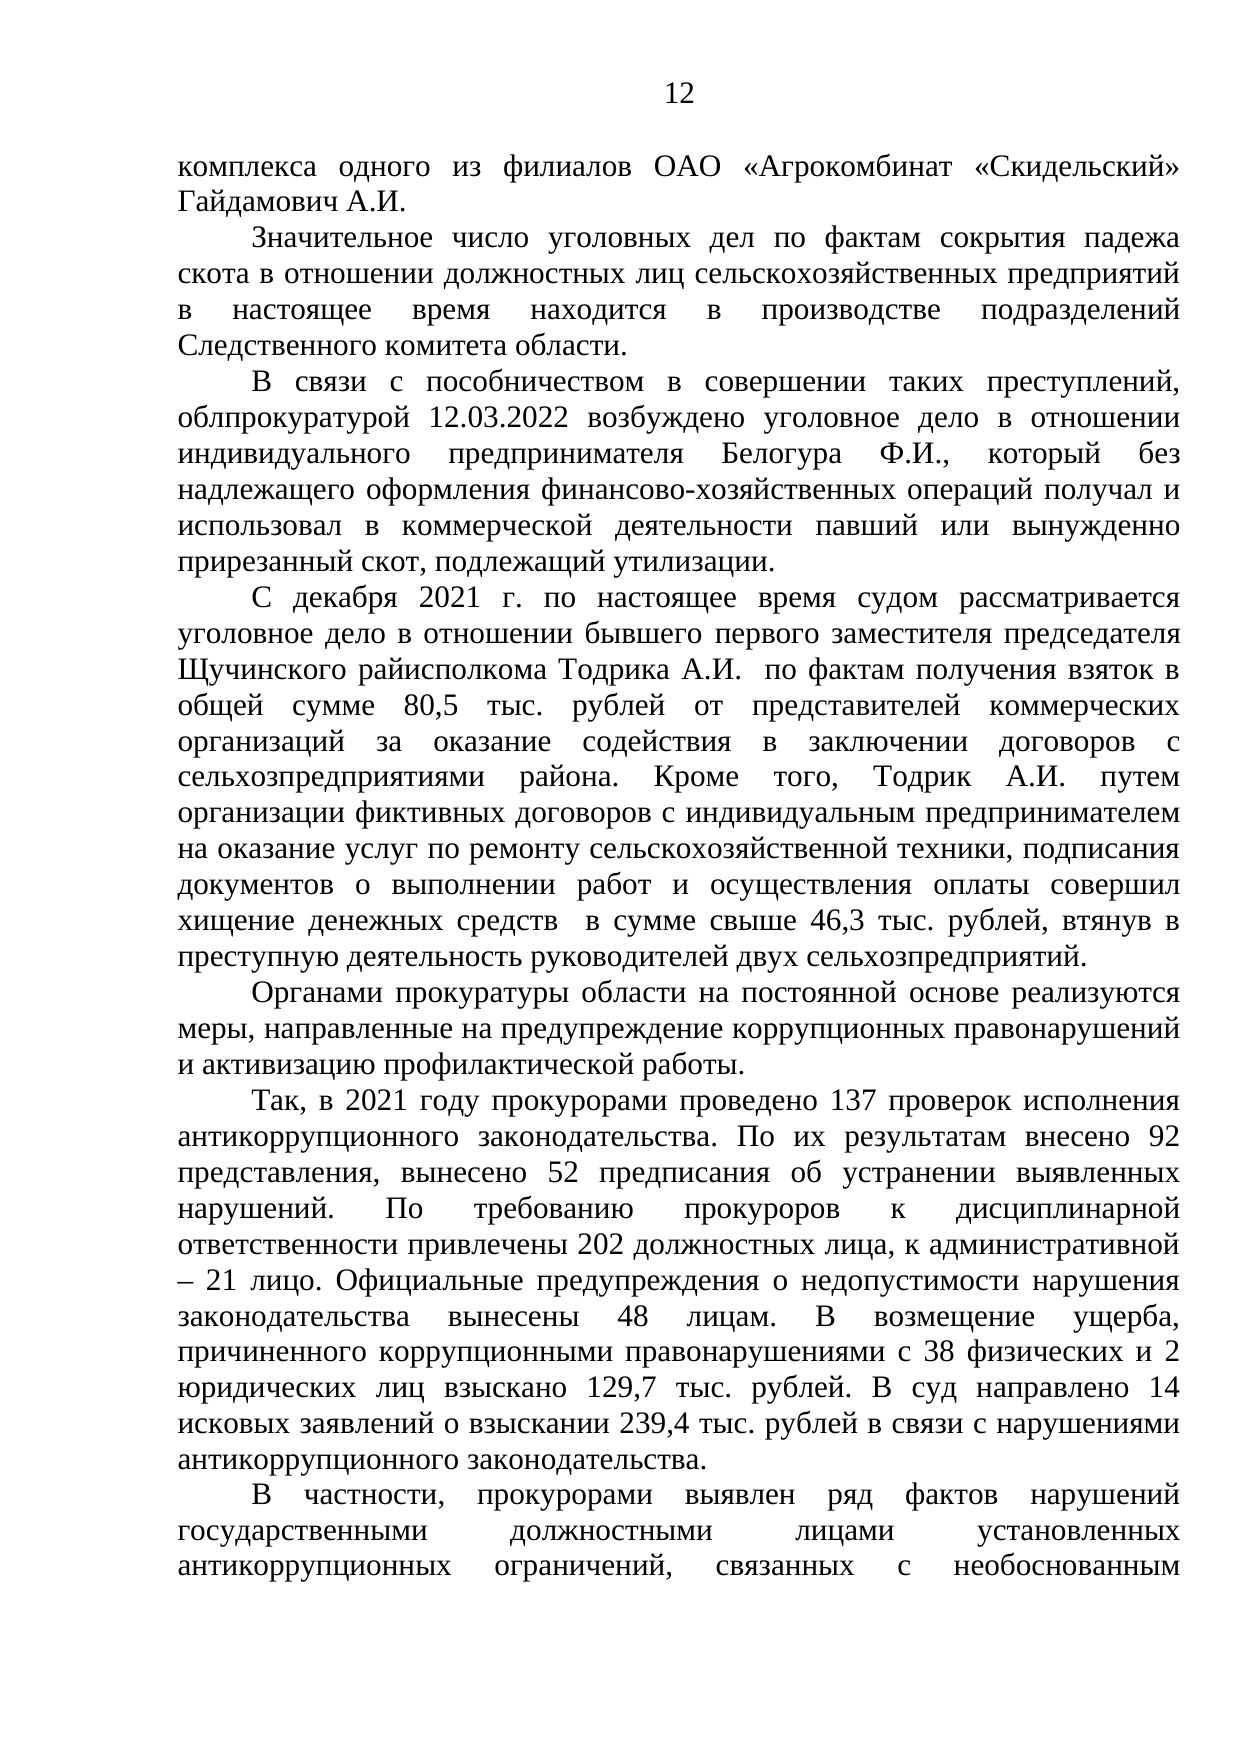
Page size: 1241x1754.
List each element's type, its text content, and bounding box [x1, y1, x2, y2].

text Органами прокуратуры области на постоянной основе реализуются меры, направленные на предупреждение коррупционных правонарушений и активизацию профилактической работы. [177, 973, 1181, 1081]
text Так, в 2021 году прокурорами проведено 137 проверок исполнения антикоррупционного законодательства. По их результатам внесено 92 представления, вынесено 52 предписания об устранении выявленных нарушений. По требованию прокуроров к дисциплинарной ответственности привлечены 202 должностных лица, к административной – 21 лицо. Официальные предупреждения о недопустимости нарушения законодательства вынесены 48 лицам. В возмещение ущерба, причиненного коррупционными правонарушениями с 38 физических и 2 юридических лиц взыскано 129,7 тыс. рублей. В суд направлено 14 исковых заявлений о взыскании 239,4 тыс. рублей в связи с нарушениями антикоррупционного законодательства. [177, 1081, 1181, 1475]
text В связи с пособничеством в совершении таких преступлений, облпрокуратурой 12.03.2022 возбуждено уголовное дело в отношении индивидуального предпринимателя Белогура Ф.И., который без надлежащего оформления финансово-хозяйственных операций получал и использовал в коммерческой деятельности павший или вынужденно прирезанный скот, подлежащий утилизации. [177, 362, 1181, 578]
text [146, 1475, 1181, 1647]
text Значительное число уголовных дел по фактам сокрытия падежа скота в отношении должностных лиц сельскохозяйственных предприятий в настоящее время находится в производстве подразделений Следственного комитета области. [177, 219, 1181, 362]
text С декабря 2021 г. по настоящее время судом рассматривается уголовное дело в отношении бывшего первого заместителя председателя Щучинского райисполкома Тодрика А.И. по фактам получения взяток в общей сумме 80,5 тыс. рублей от представителей коммерческих организаций за оказание содействия в заключении договоров с сельхозпредприятиями района. Кроме того, Тодрик А.И. путем организации фиктивных договоров с индивидуальным предпринимателем на оказание услуг по ремонту сельскохозяйственной техники, подписания документов о выполнении работ и осуществления оплаты совершил хищение денежных средств в сумме свыше 46,3 тыс. рублей, втянув в преступную деятельность руководителей двух сельхозпредприятий. [177, 578, 1181, 973]
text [146, 147, 1181, 219]
